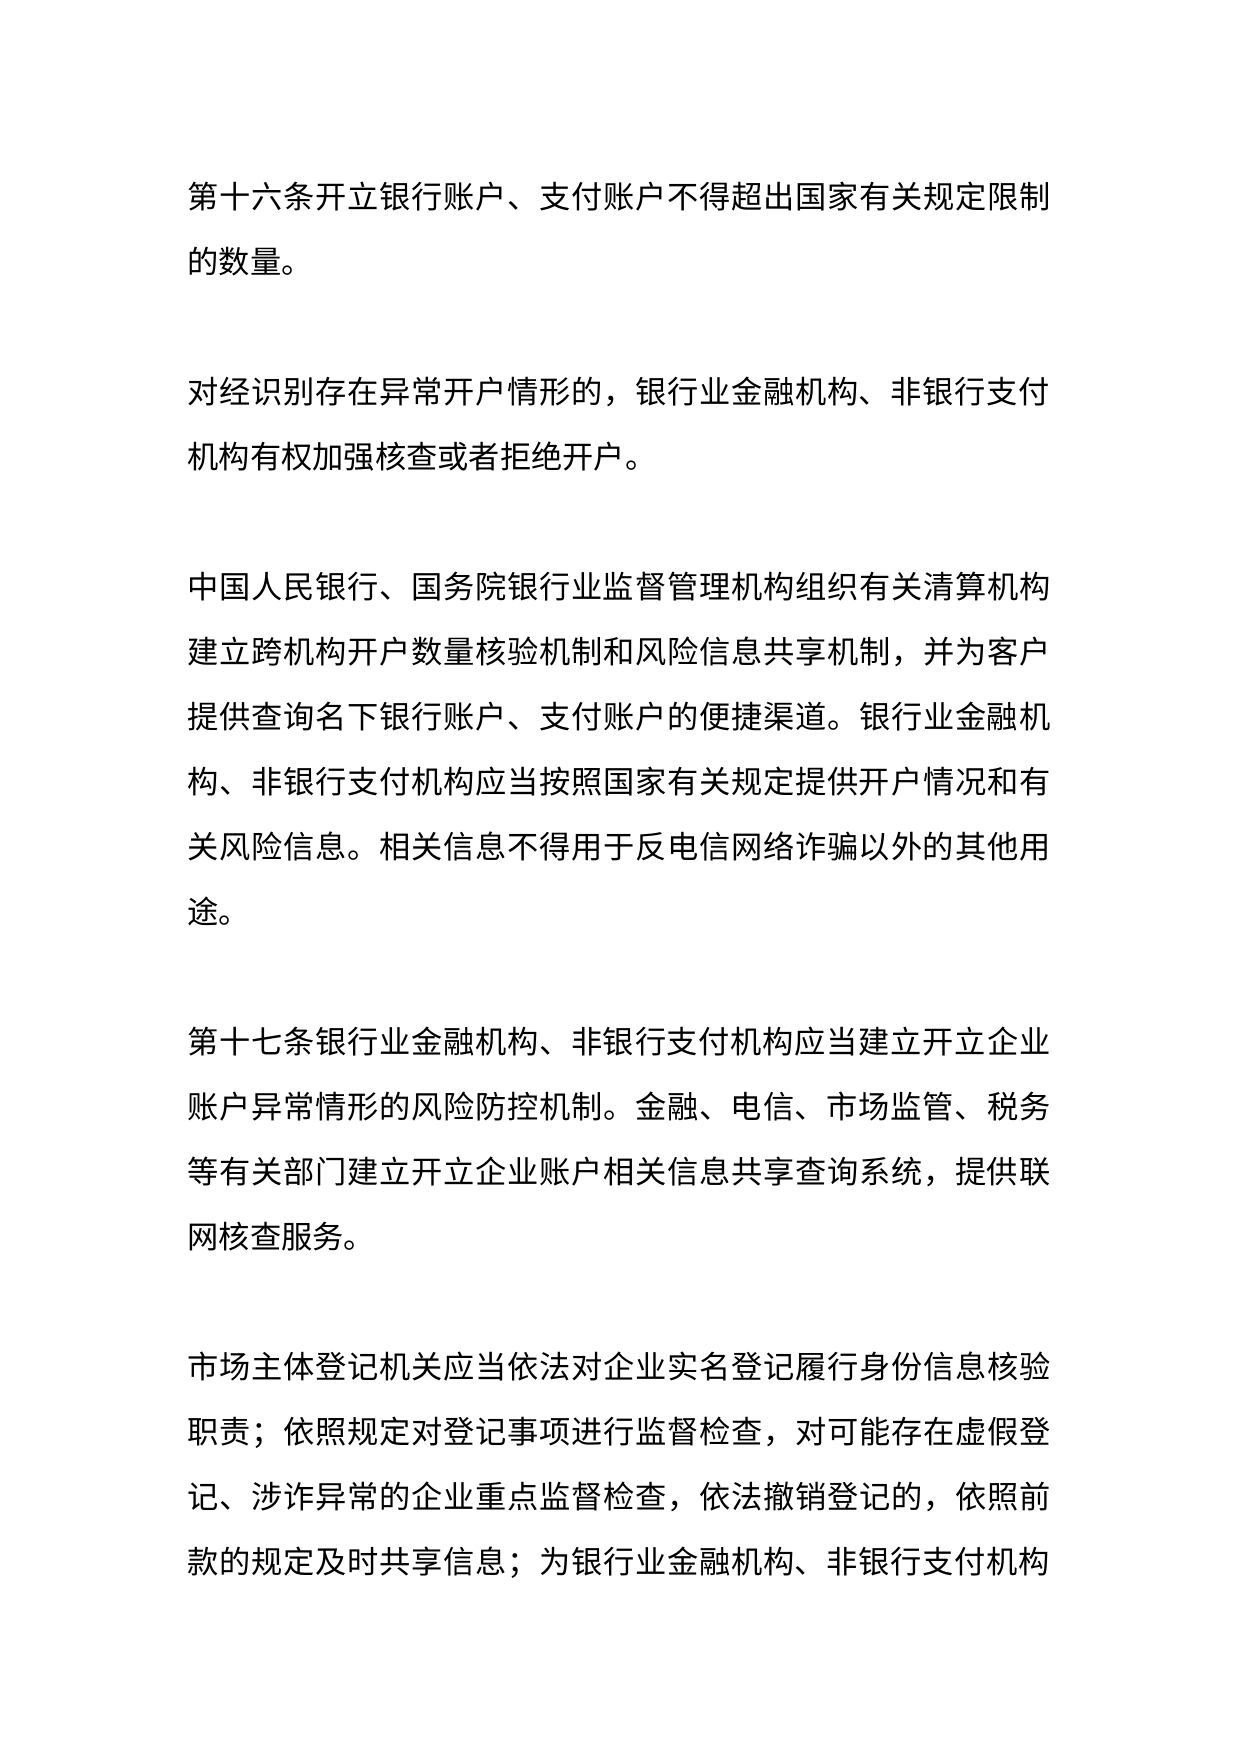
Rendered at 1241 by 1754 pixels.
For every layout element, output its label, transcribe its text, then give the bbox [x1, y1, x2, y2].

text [187, 1332, 1053, 1592]
text 第十七条银行业金融机构、非银行支付机构应当建立开立企业账户异常情形的风险防控机制。金融、电信、市场监管、税务等有关部门建立开立企业账户相关信息共享查询系统，提供联网核查服务。 [187, 1007, 1053, 1267]
text 第十六条开立银行账户、支付账户不得超出国家有关规定限制的数量。 [187, 162, 1053, 292]
text 中国人民银行、国务院银行业监督管理机构组织有关清算机构建立跨机构开户数量核验机制和风险信息共享机制，并为客户提供查询名下银行账户、支付账户的便捷渠道。银行业金融机构、非银行支付机构应当按照国家有关规定提供开户情况和有关风险信息。相关信息不得用于反电信网络诈骗以外的其他用途。 [187, 552, 1053, 942]
text 对经识别存在异常开户情形的，银行业金融机构、非银行支付机构有权加强核查或者拒绝开户。 [187, 357, 1053, 487]
